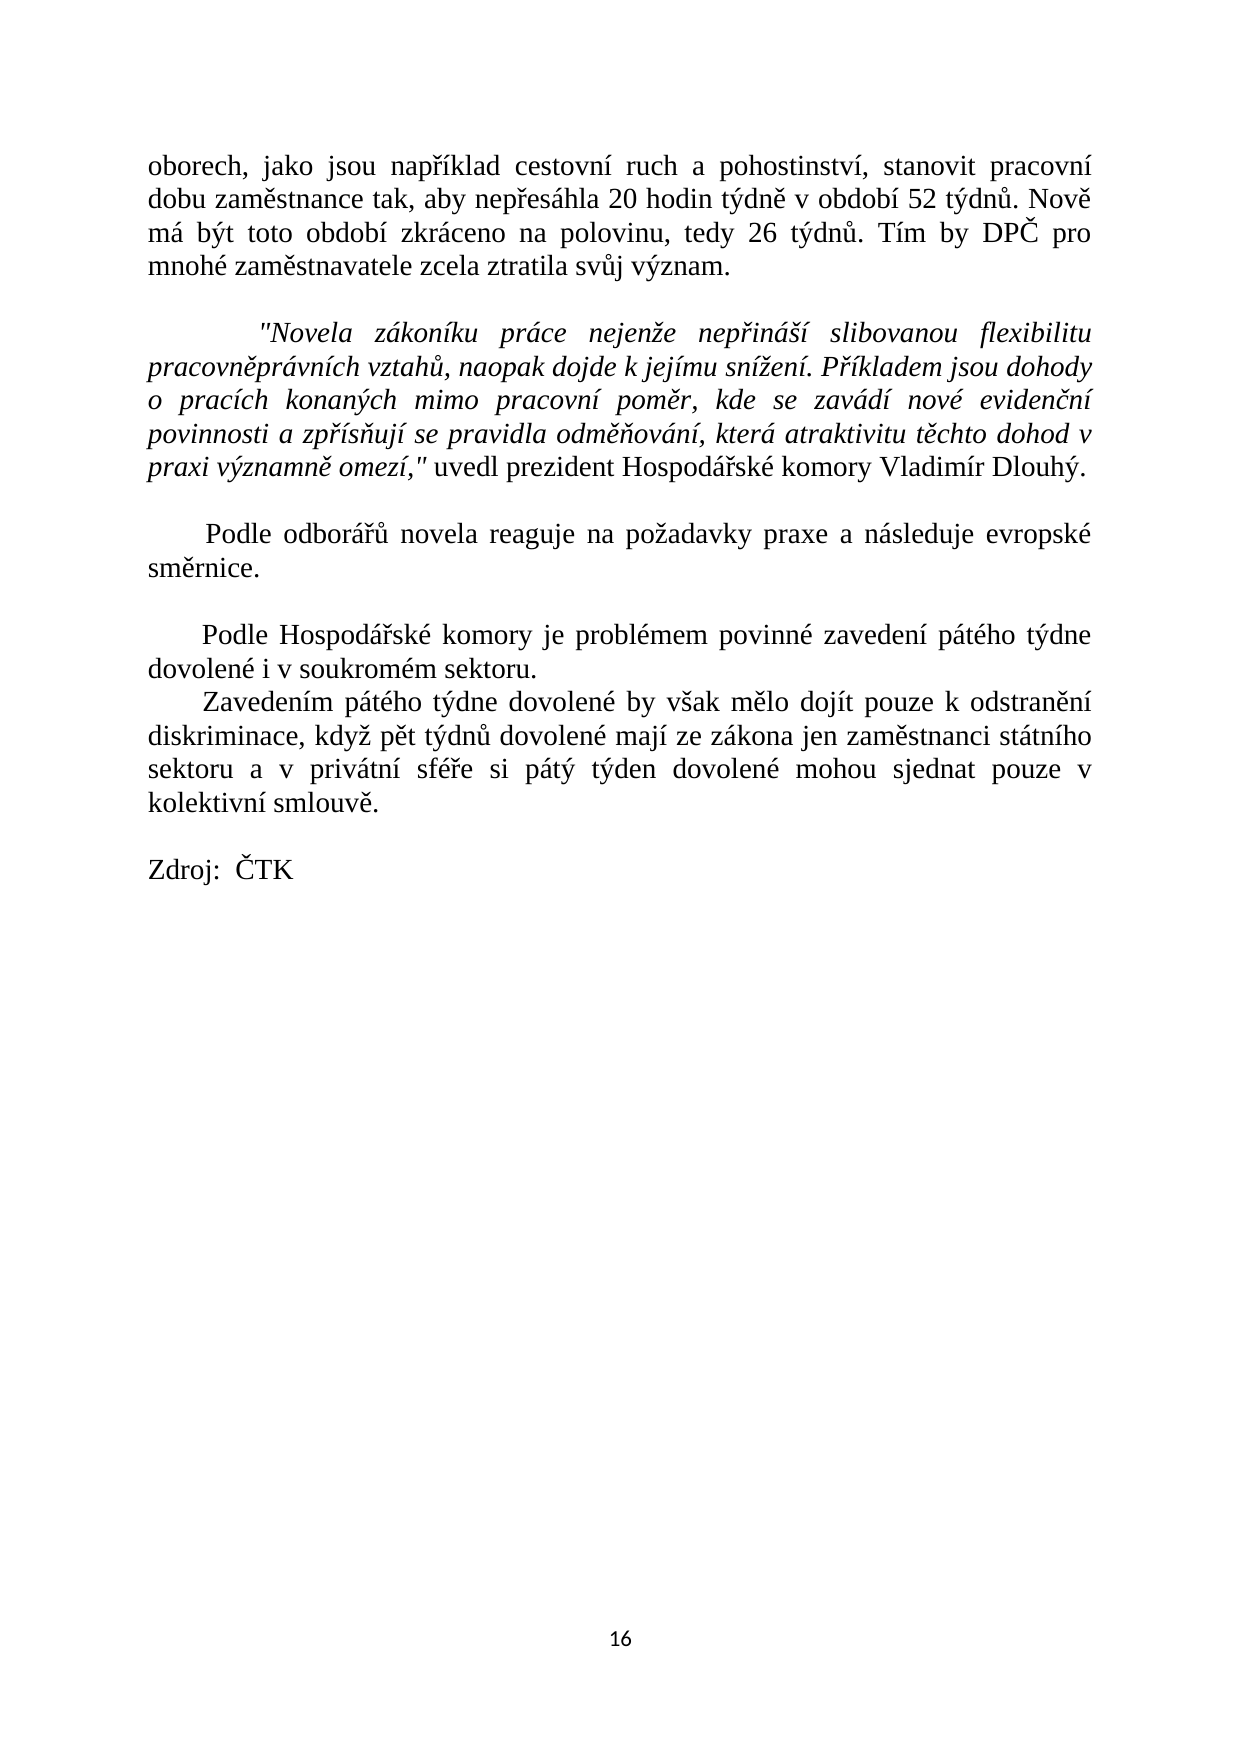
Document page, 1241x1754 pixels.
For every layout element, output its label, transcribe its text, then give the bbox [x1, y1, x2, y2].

text Zdroj: ČTK [148, 852, 1093, 886]
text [148, 148, 1093, 282]
text Zavedením pátého týdne dovolené by však mělo dojít pouze k odstranění diskriminace, když pět týdnů dovolené mají ze zákona jen zaměstnanci státního sektoru a v privátní sféře si pátý týden dovolené mohou sjednat pouze v kolektivní smlouvě. [148, 684, 1093, 818]
text "Novela zákoníku práce nejenže nepřináší slibovanou flexibilitu pracovněprávních vztahů, naopak dojde k jejímu snížení. Příkladem jsou dohody o pracích konaných mimo pracovní poměr, kde se zavádí nové evidenční povinnosti a zpřísňují se pravidla odměňování, která atraktivitu těchto dohod v praxi významně omezí," uvedl prezident Hospodářské komory Vladimír Dlouhý. [148, 315, 1093, 483]
text Podle odborářů novela reaguje na požadavky praxe a následuje evropské směrnice. [148, 517, 1093, 584]
text Podle Hospodářské komory je problémem povinné zavedení pátého týdne dovolené i v soukromém sektoru. [148, 617, 1093, 684]
